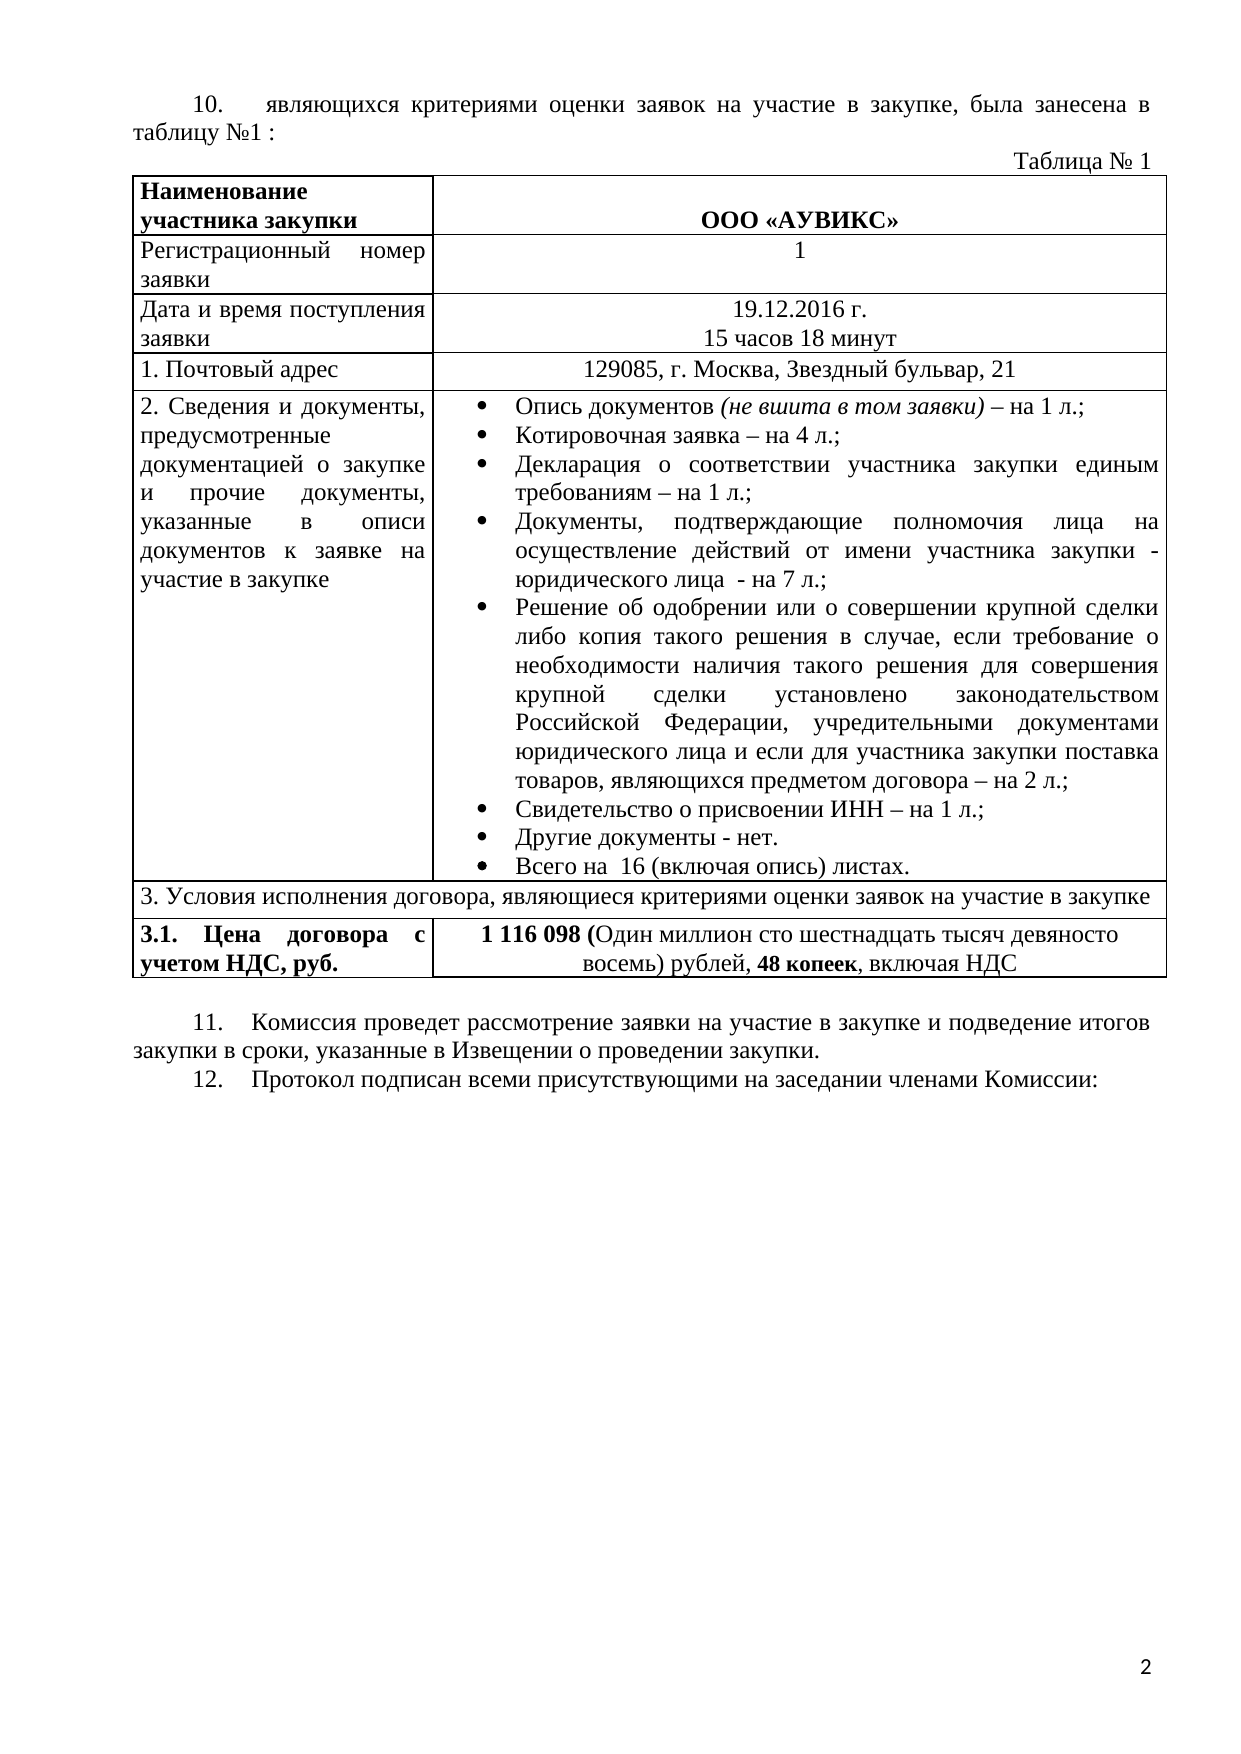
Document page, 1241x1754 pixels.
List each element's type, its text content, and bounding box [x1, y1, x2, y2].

table_cell 1 116 098 (Один миллион сто шестнадцать тысяч девяносто восемь) рублей, 48 копеек, включая НДС [434, 919, 1166, 976]
table_cell 129085, г. Москва, Звездный бульвар, 21 [434, 353, 1166, 389]
text Таблица № 1 [192, 146, 1152, 175]
table_cell Дата и время поступления заявки [134, 295, 432, 352]
table_header ООО «АУВИКС» [434, 176, 1166, 234]
table_cell 1. Почтовый адрес [134, 354, 432, 389]
table_cell Опись документов (не вшита в том заявки) – на 1 л.; Котировочная заявка – на 4 л.; Декларация о соответствии участника закупки единым требованиям – на 1 л.; Документы, подтверждающие полномочия лица на осуществление действий от имени участника закупки -юридического лица - на 7 л.; Решение об одобрении или о совершении крупной сделки либо копия такого решения в случае, если требование о необходимости наличия такого решения для совершения крупной сделки установлено законодательством Российской Федерации, учредительными документами юридического лица и если для участника закупки поставка товаров, являющихся предметом договора – на 2 л.; Свидетельство о присвоении ИНН – на 1 л.; Другие документы - нет. Всего на 16 (включая опись) листах. [434, 391, 1166, 880]
list Комиссия проведет рассмотрение заявки на участие в закупке и подведение итогов закупки в сроки, указанные в Извещении о проведении закупки. [133, 1007, 1152, 1064]
table_cell 1 [434, 235, 1166, 293]
table_cell 2. Сведения и документы, предусмотренные документацией о закупке и прочие документы, указанные в описи документов к заявке на участие в закупке [134, 391, 432, 880]
table_cell Регистрационный номер заявки [134, 236, 432, 293]
table_cell 19.12.2016 г. 15 часов 18 минут [434, 294, 1166, 352]
table_cell 3.1. Цена договора с учетом НДС, руб. [134, 919, 432, 976]
list Протокол подписан всеми присутствующими на заседании членами Комиссии: [133, 1064, 1152, 1093]
table_cell 3. Условия исполнения договора, являющиеся критериями оценки заявок на участие в закупке [134, 882, 1166, 917]
table_header Наименование участника закупки [134, 177, 432, 234]
list являющихся критериями оценки заявок на участие в закупке, была занесена в таблицу №1 : [133, 89, 1152, 146]
